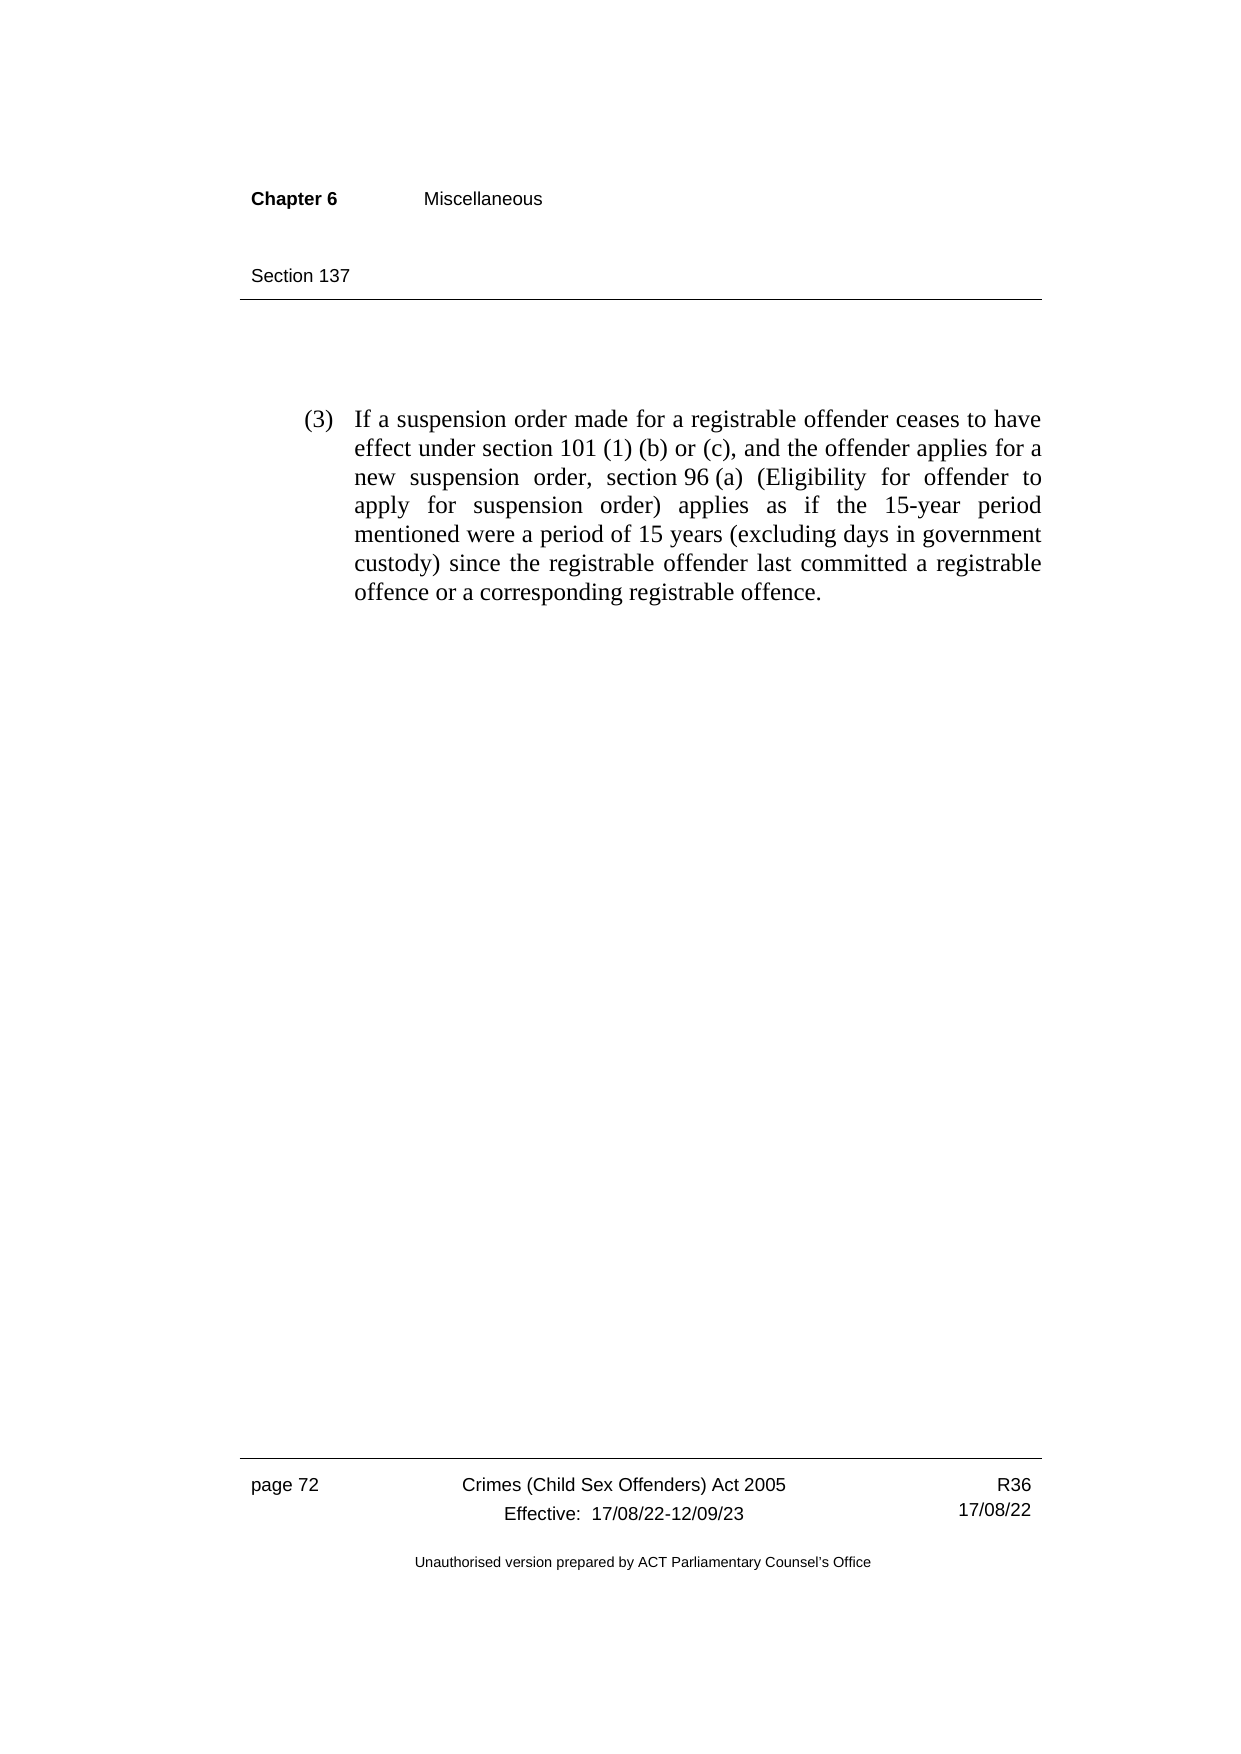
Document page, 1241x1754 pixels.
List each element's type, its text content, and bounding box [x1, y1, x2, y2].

text (3) If a suspension order made for a registrable offender ceases to have effect under section 101 (1) (b) or (c), and the offender applies for a new suspension order, section 96 (a) (Eligibility for offender to apply for suspension order) applies as if the 15-year period mentioned were a period of 15 years (excluding days in government custody) since the registrable offender last committed a registrable offence or a corresponding registrable offence. [239, 404, 1042, 605]
